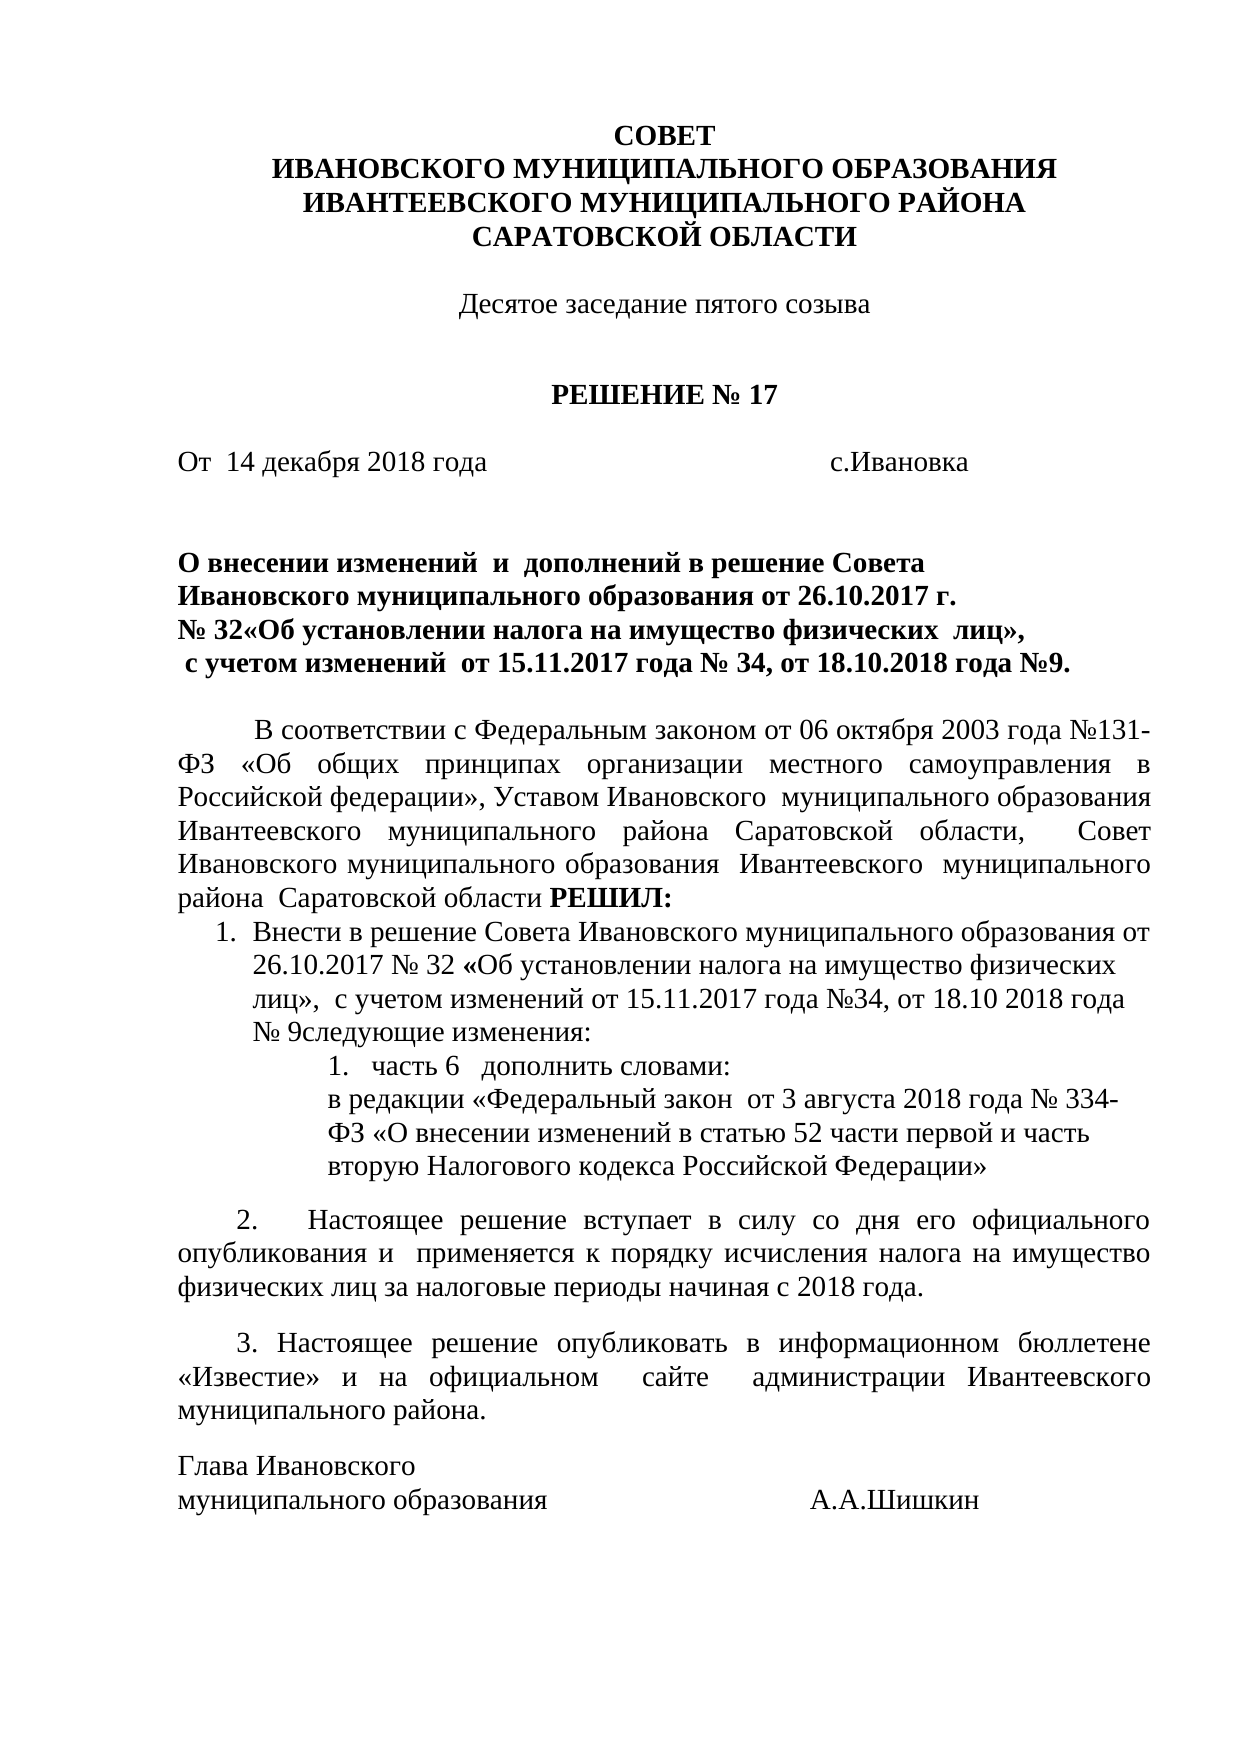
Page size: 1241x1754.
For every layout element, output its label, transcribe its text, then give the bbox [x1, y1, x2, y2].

text САРАТОВСКОЙ ОБЛАСТИ [177, 219, 1152, 252]
text СОВЕТ [177, 118, 1152, 152]
text ИВАНОВСКОГО МУНИЦИПАЛЬНОГО ОБРАЗОВАНИЯ [177, 152, 1152, 185]
list в редакции «Федеральный закон от 3 августа 2018 года № 334-ФЗ «О внесении изменений в статью 52 части первой и часть вторую Налогового кодекса Российской Федерации» [327, 1081, 1152, 1182]
text Десятое заседание пятого созыва [177, 286, 1152, 319]
text № 32«Об установлении налога на имущество физических лиц», [177, 612, 1152, 645]
text 2. Настоящее решение вступает в силу со дня его официального опубликования и применяется к порядку исчисления налога на имущество физических лиц за налоговые периоды начиная с 2018 года. [177, 1202, 1152, 1303]
text О внесении изменений и дополнений в решение Совета [177, 545, 1152, 578]
text РЕШЕНИЕ № 17 [177, 377, 1152, 411]
text Ивановского муниципального образования от 26.10.2017 г. [177, 578, 1152, 612]
subtitle В соответствии с Федеральным законом от 06 октября 2003 года №131-ФЗ «Об общих принципах организации местного самоуправления в Российской федерации», Уставом Ивановского муниципального образования Ивантеевского муниципального района Саратовской области, Совет Ивановского муниципального образования Ивантеевского муниципального района Саратовской области РЕШИЛ: [177, 712, 1152, 914]
text Глава Ивановского [177, 1448, 1152, 1482]
text с учетом изменений от 15.11.2017 года № 34, от 18.10.2018 года №9. [177, 645, 1152, 679]
text ИВАНТЕЕВСКОГО МУНИЦИПАЛЬНОГО РАЙОНА [177, 185, 1152, 219]
list 1. часть 6 дополнить словами: [327, 1048, 1152, 1081]
subtitle От 14 декабря 2018 года с.Ивановка [177, 444, 1152, 478]
text 3. Настоящее решение опубликовать в информационном бюллетене «Известие» и на официальном сайте администрации Ивантеевского муниципального района. [177, 1325, 1152, 1426]
list Внести в решение Совета Ивановского муниципального образования от 26.10.2017 № 32 «Об установлении налога на имущество физических лиц», с учетом изменений от 15.11.2017 года №34, от 18.10 2018 года № 9следующие изменения: [215, 914, 1152, 1048]
text муниципального образования А.А.Шишкин [177, 1482, 1152, 1515]
